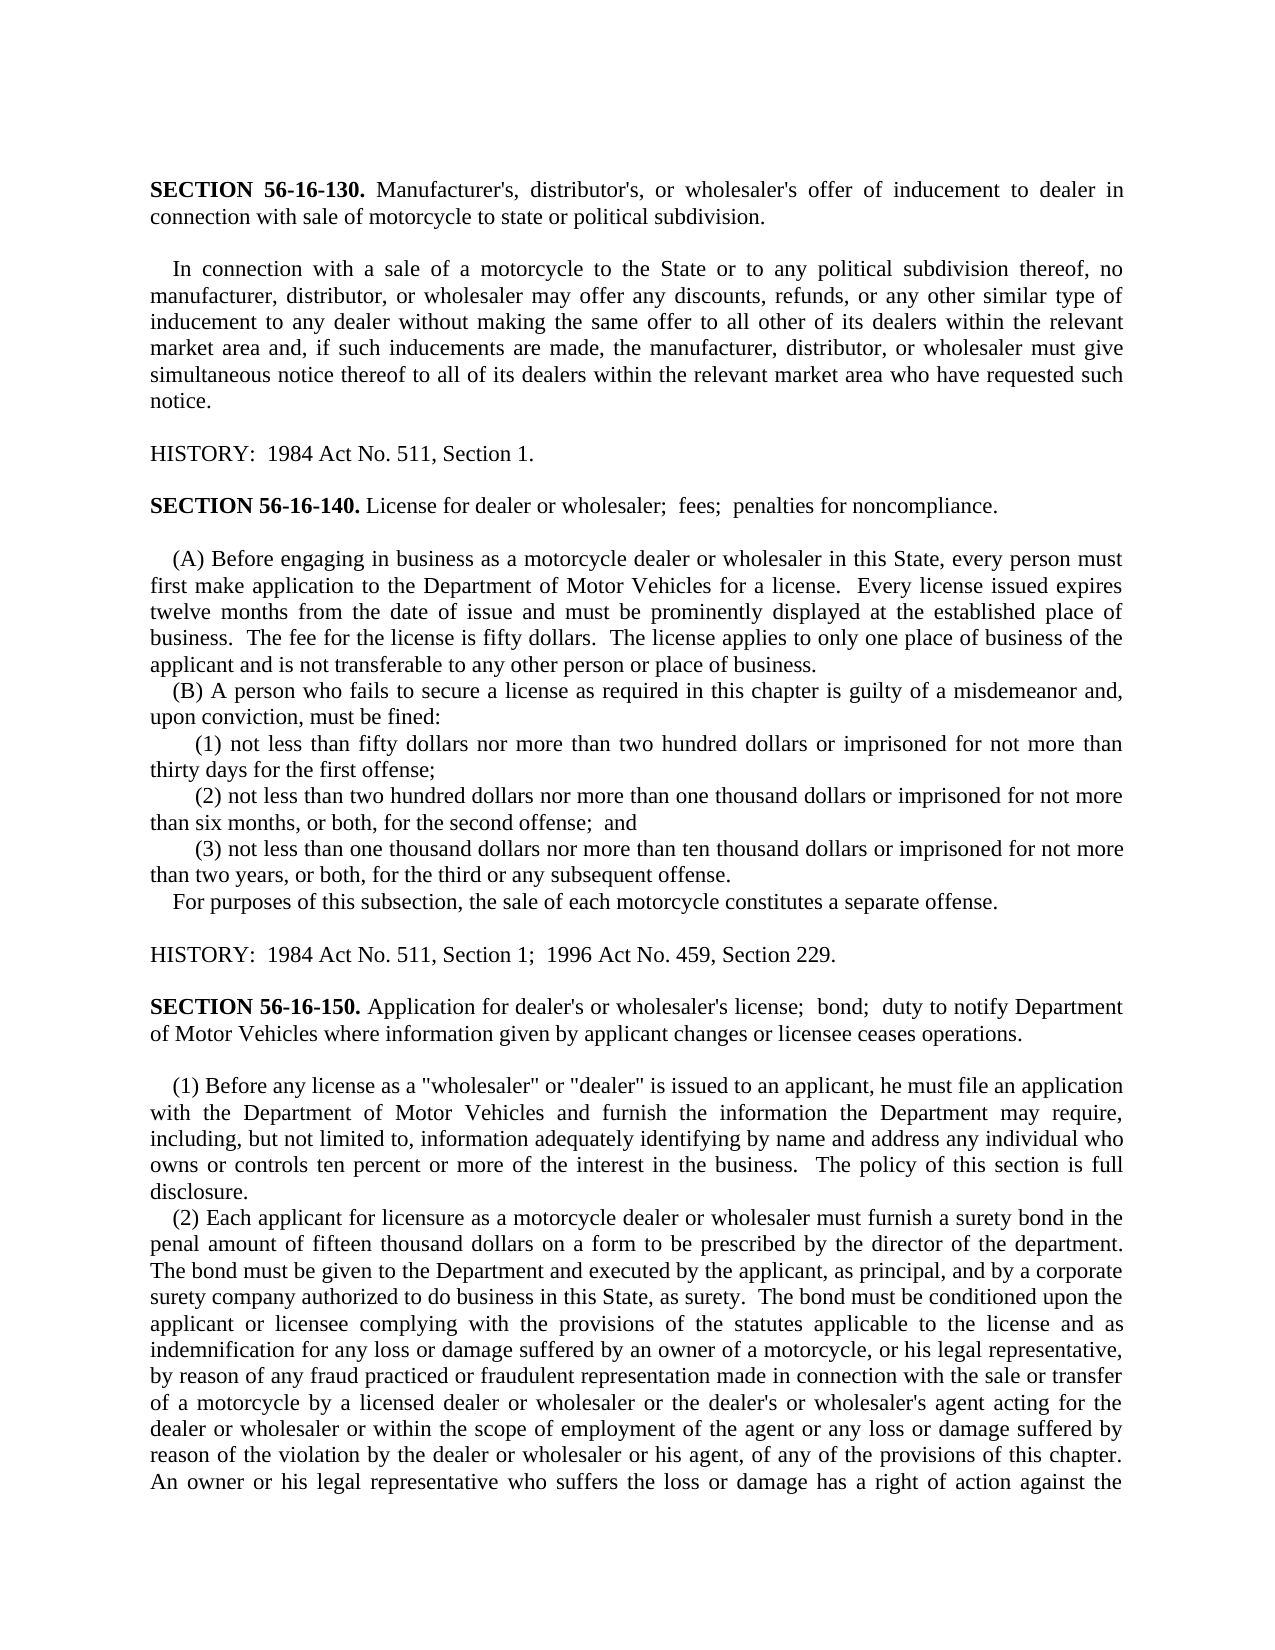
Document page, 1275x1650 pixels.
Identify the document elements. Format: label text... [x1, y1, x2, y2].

text SECTION 56-16-130. Manufacturer's, distributor's, or wholesaler's offer of inducement to dealer in connection with sale of motorcycle to state or political subdivision. [150, 176, 1125, 229]
text (3) not less than one thousand dollars nor more than ten thousand dollars or imprisoned for not more than two years, or both, for the third or any subsequent offense. [150, 835, 1125, 888]
text (A) Before engaging in business as a motorcycle dealer or wholesaler in this State, every person must first make application to the Department of Motor Vehicles for a license. Every license issued expires twelve months from the date of issue and must be prominently displayed at the established place of business. The fee for the license is fifty dollars. The license applies to only one place of business of the applicant and is not transferable to any other person or place of business. [150, 545, 1125, 677]
text (1) Before any license as a "wholesaler" or "dealer" is issued to an applicant, he must file an application with the Department of Motor Vehicles and furnish the information the Department may require, including, but not limited to, information adequately identifying by name and address any individual who owns or controls ten percent or more of the interest in the business. The policy of this section is full disclosure. [150, 1072, 1125, 1204]
text HISTORY: 1984 Act No. 511, Section 1; 1996 Act No. 459, Section 229. [150, 941, 1125, 967]
text (2) not less than two hundred dollars nor more than one thousand dollars or imprisoned for not more than six months, or both, for the second offense; and [150, 782, 1125, 835]
text SECTION 56-16-140. License for dealer or wholesaler; fees; penalties for noncompliance. [150, 493, 1125, 519]
text (B) A person who fails to secure a license as required in this chapter is guilty of a misdemeanor and, upon conviction, must be fined: [150, 677, 1125, 730]
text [150, 1204, 1125, 1494]
text For purposes of this subsection, the sale of each motorcycle constitutes a separate offense. [150, 888, 1125, 914]
text (1) not less than fifty dollars nor more than two hundred dollars or imprisoned for not more than thirty days for the first offense; [150, 730, 1125, 782]
text SECTION 56-16-150. Application for dealer's or wholesaler's license; bond; duty to notify Department of Motor Vehicles where information given by applicant changes or licensee ceases operations. [150, 993, 1125, 1046]
text In connection with a sale of a motorcycle to the State or to any political subdivision thereof, no manufacturer, distributor, or wholesaler may offer any discounts, refunds, or any other similar type of inducement to any dealer without making the same offer to all other of its dealers within the relevant market area and, if such inducements are made, the manufacturer, distributor, or wholesaler must give simultaneous notice thereof to all of its dealers within the relevant market area who have requested such notice. [150, 255, 1125, 413]
text HISTORY: 1984 Act No. 511, Section 1. [150, 440, 1125, 466]
